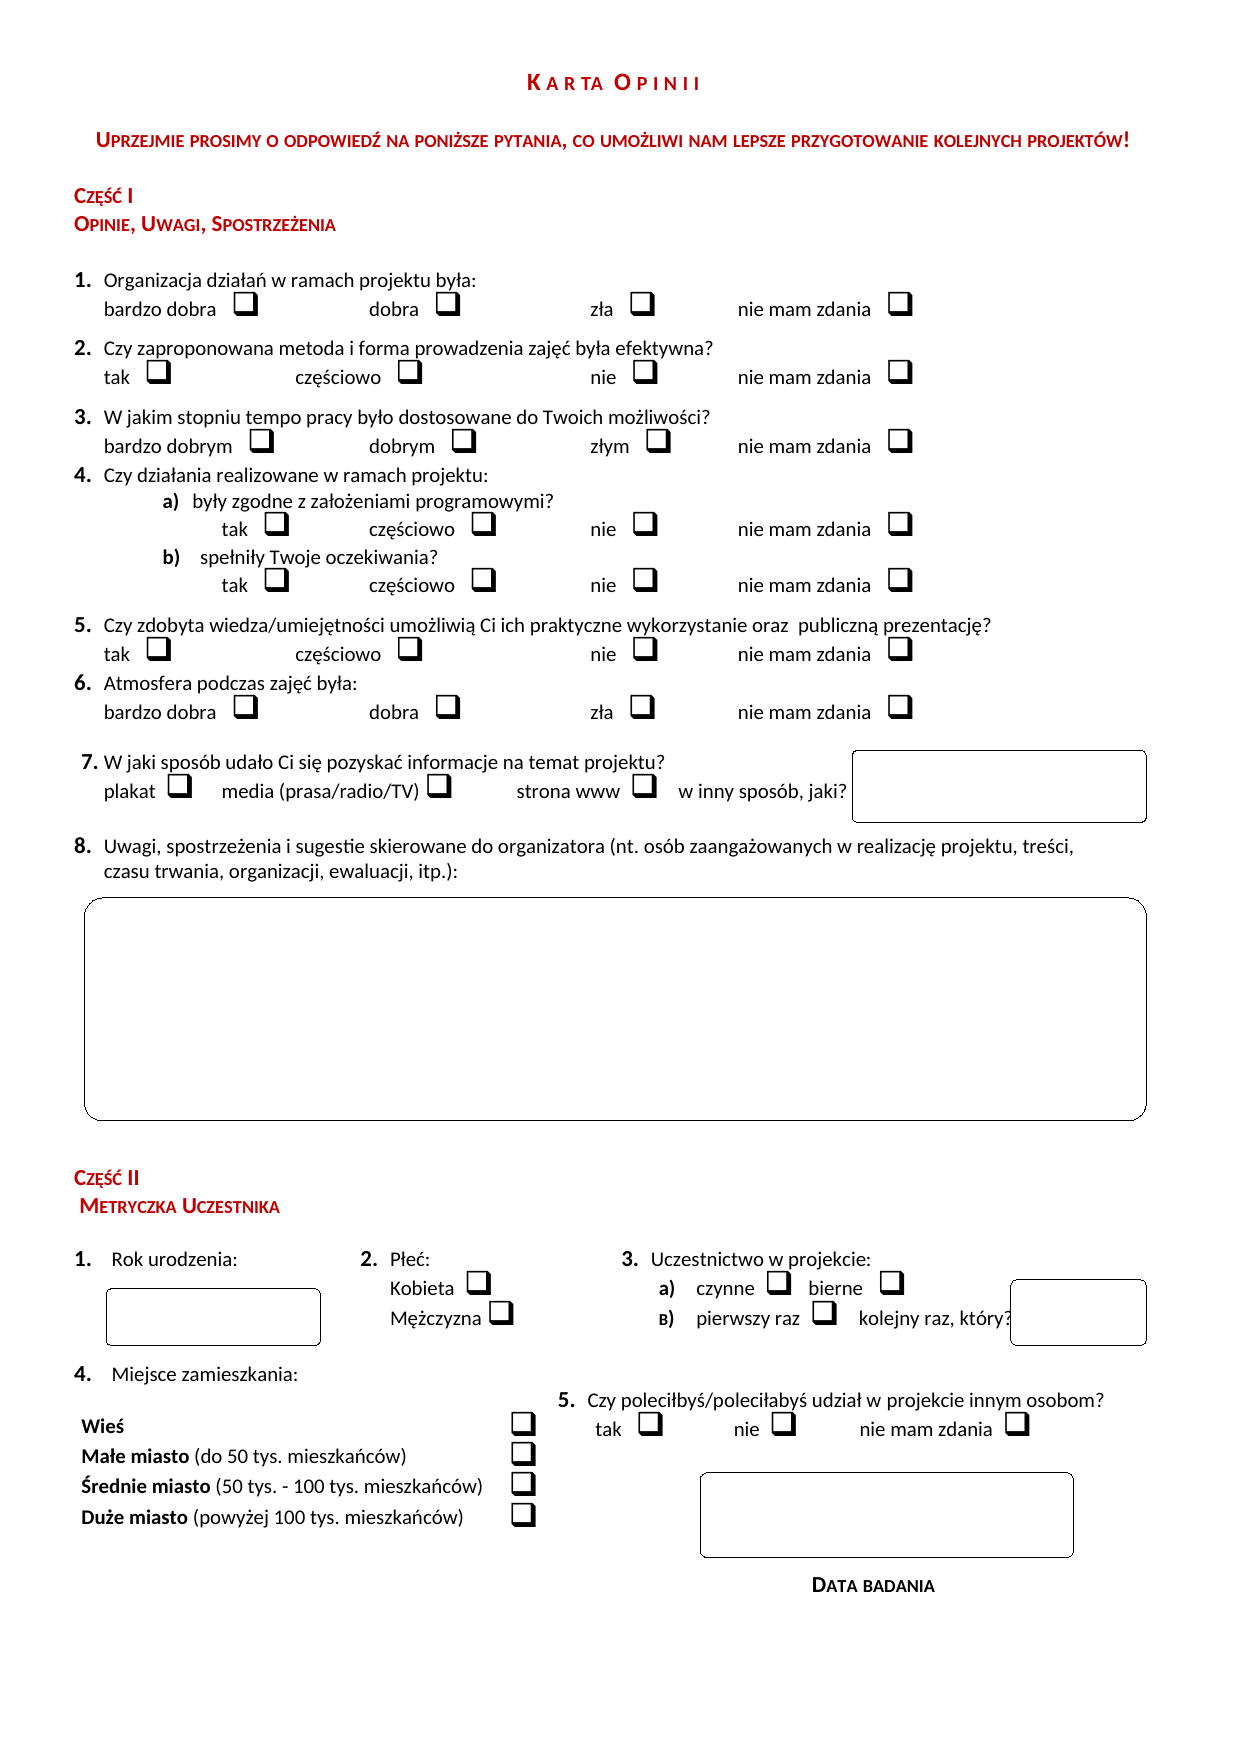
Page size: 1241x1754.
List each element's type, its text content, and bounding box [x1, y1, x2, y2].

list bardzo dobra dobra zła nie mam zdania [74, 293, 1152, 323]
table_header Płeć: Kobieta Mężczyzna [349, 1244, 610, 1359]
text Uprzejmie prosimy o odpowiedź na poniższe pytania, co umożliwi nam lepsze przygotowanie kolejnych projektów! [74, 125, 1152, 153]
list Czy zaproponowana metoda i forma prowadzenia zajęć była efektywna? [74, 333, 1152, 361]
text Część II [74, 1163, 1152, 1191]
text K a r ta O p i n i i [74, 66, 1152, 97]
list bardzo dobra dobra zła nie mam zdania [74, 696, 1152, 727]
list Atmosfera podczas zajęć była: [74, 668, 1152, 696]
list W jakim stopniu tempo pracy było dostosowane do Twoich możliwości? [74, 402, 1152, 430]
list W jaki sposób udało Ci się pozyskać informacje na temat projektu? [81, 747, 1152, 775]
table_cell Miejsce zamieszkania: [63, 1360, 546, 1598]
table_cell Czy poleciłbyś/poleciłabyś udział w projekcie innym osobom? tak nie nie mam zdania Data badania [546, 1360, 1200, 1598]
list spełniły Twoje oczekiwania? [162, 544, 1152, 569]
list tak częściowo nie nie mam zdania [74, 638, 1152, 668]
list Organizacja działań w ramach projektu była: [74, 265, 1152, 293]
list Uwagi, spostrzeżenia i sugestie skierowane do organizatora (nt. osób zaangażowanych w realizację projektu, treści, [74, 831, 1152, 859]
list były zgodne z założeniami programowymi? [162, 488, 1152, 514]
list Czy zdobyta wiedza/umiejętności umożliwią Ci ich praktyczne wykorzystanie oraz publiczną prezentację? [74, 610, 1152, 638]
table_header Uczestnictwo w projekcie: czynne bierne pierwszy raz kolejny raz, który? [610, 1244, 1200, 1359]
list Czy działania realizowane w ramach projektu: [74, 460, 1152, 488]
table_header Rok urodzenia: [63, 1244, 349, 1359]
list tak częściowo nie nie mam zdania [103, 514, 1152, 544]
list tak częściowo nie nie mam zdania [74, 361, 1152, 392]
list bardzo dobrym dobrym złym nie mam zdania [74, 430, 1152, 460]
list tak częściowo nie nie mam zdania [74, 569, 1152, 600]
list plakat media (prasa/radio/TV) strona www w inny sposób, jaki? [74, 775, 852, 805]
list czasu trwania, organizacji, ewaluacji, itp.): [74, 859, 1152, 884]
text Część I [74, 181, 1152, 209]
text Metryczka Uczestnika [74, 1191, 1152, 1219]
text Opinie, Uwagi, Spostrzeżenia [74, 209, 1152, 237]
